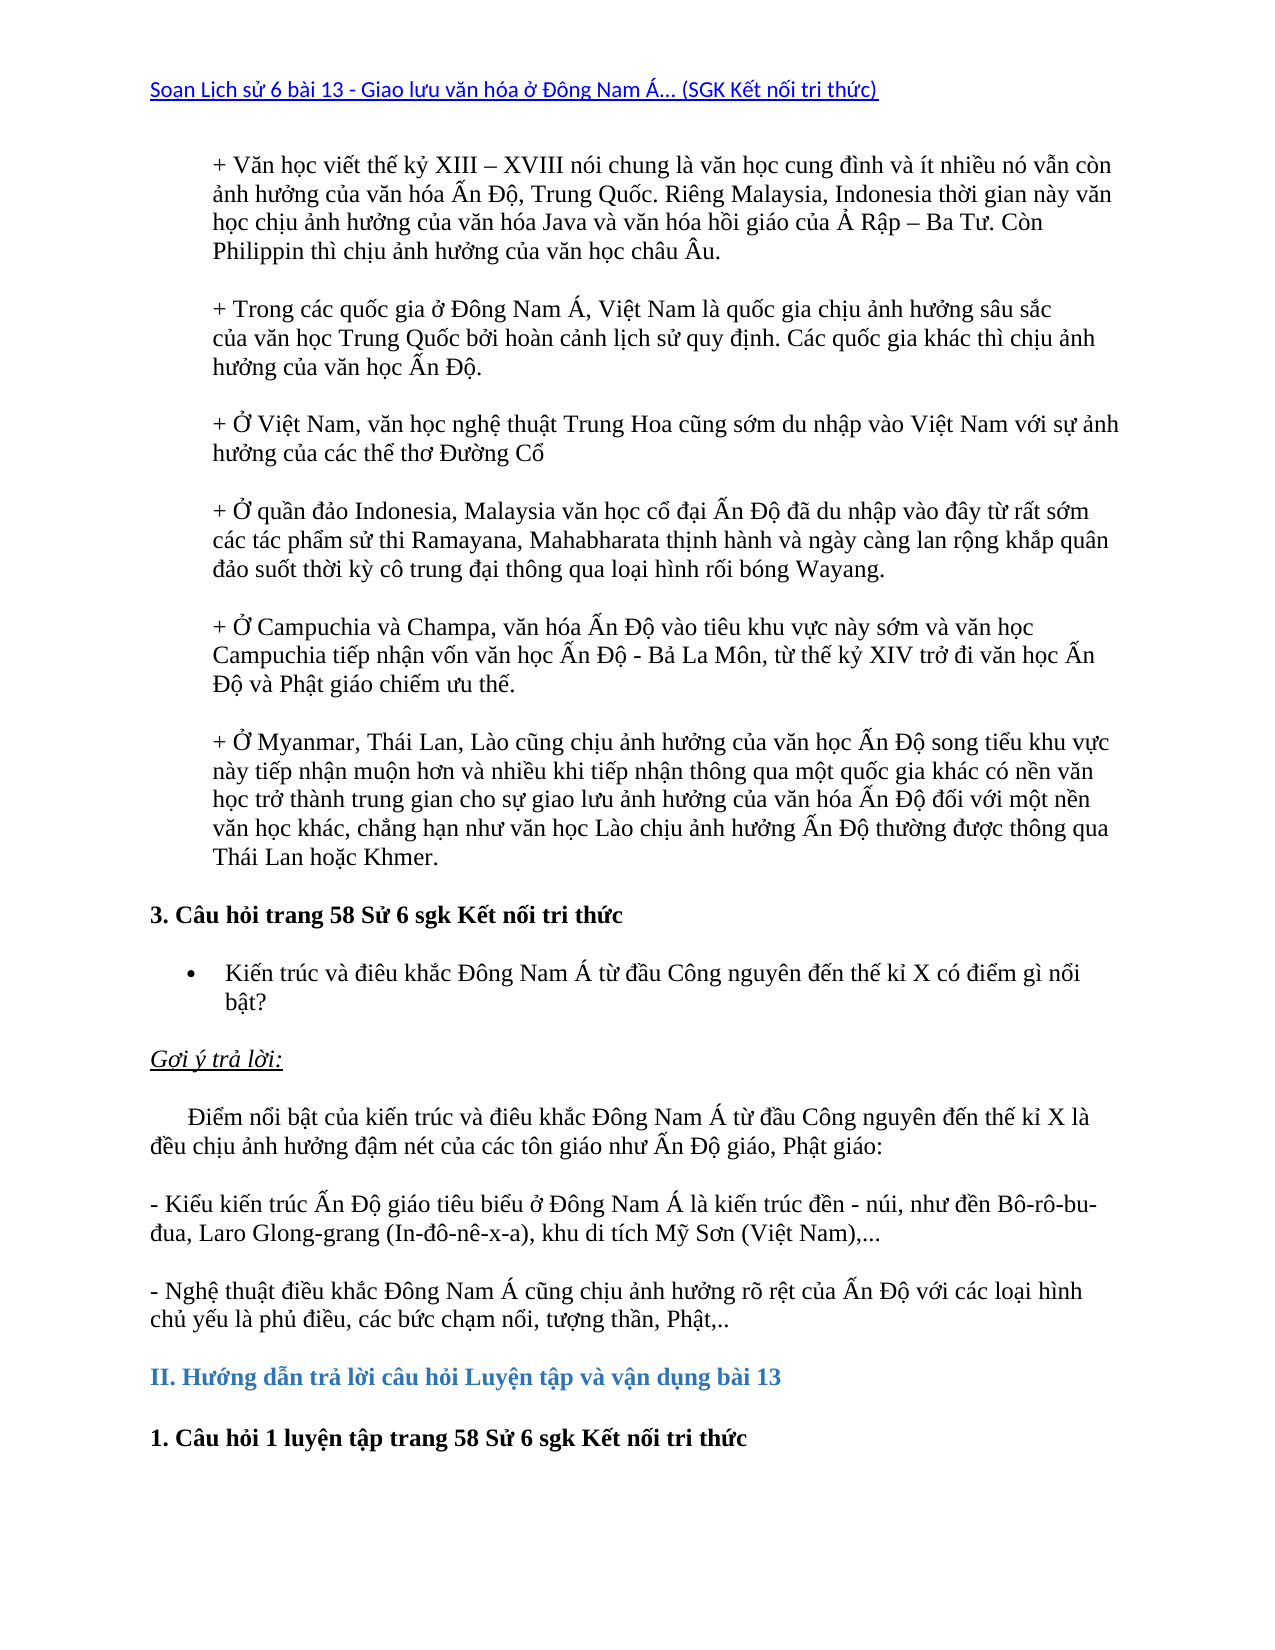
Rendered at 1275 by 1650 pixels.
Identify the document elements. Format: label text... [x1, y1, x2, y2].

text Điểm nổi bật của kiến trúc và điêu khắc Đông Nam Á từ đầu Công nguyên đến thế kỉ X là đều chịu ảnh hưởng đậm nét của các tôn giáo như Ấn Độ giáo, Phật giáo: [150, 1102, 1125, 1160]
text + Ở Myanmar, Thái Lan, Lào cũng chịu ảnh hưởng của văn học Ấn Độ song tiểu khu vực này tiếp nhận muộn hơn và nhiều khi tiếp nhận thông qua một quốc gia khác có nền văn học trở thành trung gian cho sự giao lưu ảnh hưởng của văn hóa Ấn Độ đối với một nền văn học khác, chẳng hạn như văn học Lào chịu ảnh hưởng Ấn Độ thường được thông qua Thái Lan hoặc Khmer. [212, 727, 1125, 871]
text + Ở quần đảo Indonesia, Malaysia văn học cổ đại Ấn Độ đã du nhập vào đây từ rất sớm các tác phẩm sử thi Ramayana, Mahabharata thịnh hành và ngày càng lan rộng khắp quân đảo suốt thời kỳ cô trung đại thông qua loại hình rối bóng Wayang. [212, 496, 1125, 582]
text + Văn học viết thế kỷ XIII – XVIII nói chung là văn học cung đình và ít nhiều nó vẫn còn ảnh hưởng của văn hóa Ấn Độ, Trung Quốc. Riêng Malaysia, Indonesia thời gian này văn học chịu ảnh hưởng của văn hóa Java và văn hóa hồi giáo của Ả Rập – Ba Tư. Còn Philippin thì chịu ảnh hưởng của văn học châu Âu. [212, 150, 1125, 265]
subtitle 3. Câu hỏi trang 58 Sử 6 sgk Kết nối tri thức [150, 900, 1125, 929]
subtitle 1. Câu hỏi 1 luyện tập trang 58 Sử 6 sgk Kết nối tri thức [150, 1423, 1125, 1451]
subtitle II. Hướng dẫn trả lời câu hỏi Luyện tập và vận dụng bài 13 [150, 1362, 1125, 1391]
text - Nghệ thuật điều khắc Đông Nam Á cũng chịu ảnh hưởng rõ rệt của Ấn Độ với các loại hình chủ yếu là phủ điều, các bức chạm nổi, tượng thần, Phật,.. [150, 1276, 1125, 1333]
text + Ở Việt Nam, văn học nghệ thuật Trung Hoa cũng sớm du nhập vào Việt Nam với sự ảnh hưởng của các thể thơ Đường Cổ [212, 409, 1125, 467]
text - Kiểu kiến trúc Ấn Độ giáo tiêu biểu ở Đông Nam Á là kiến trúc đền - núi, như đền Bô-rô-bu-đua, Laro Glong-grang (In-đô-nê-x-a), khu di tích Mỹ Sơn (Việt Nam),... [150, 1189, 1125, 1247]
list Kiến trúc và điêu khắc Đông Nam Á từ đầu Công nguyên đến thế kỉ X có điểm gì nổi bật? [187, 958, 1125, 1015]
text + Ở Campuchia và Champa, văn hóa Ấn Độ vào tiêu khu vực này sớm và văn học Campuchia tiếp nhận vốn văn học Ấn Độ - Bả La Môn, từ thế kỷ XIV trở đi văn học Ấn Độ và Phật giáo chiếm ưu thế. [212, 612, 1125, 698]
text Gợi ý trả lời: [150, 1044, 1125, 1073]
text + Trong các quốc gia ở Đông Nam Á, Việt Nam là quốc gia chịu ảnh hưởng sâu sắc của văn học Trung Quốc bởi hoàn cảnh lịch sử quy định. Các quốc gia khác thì chịu ảnh hưởng của văn học Ấn Độ. [212, 294, 1125, 380]
